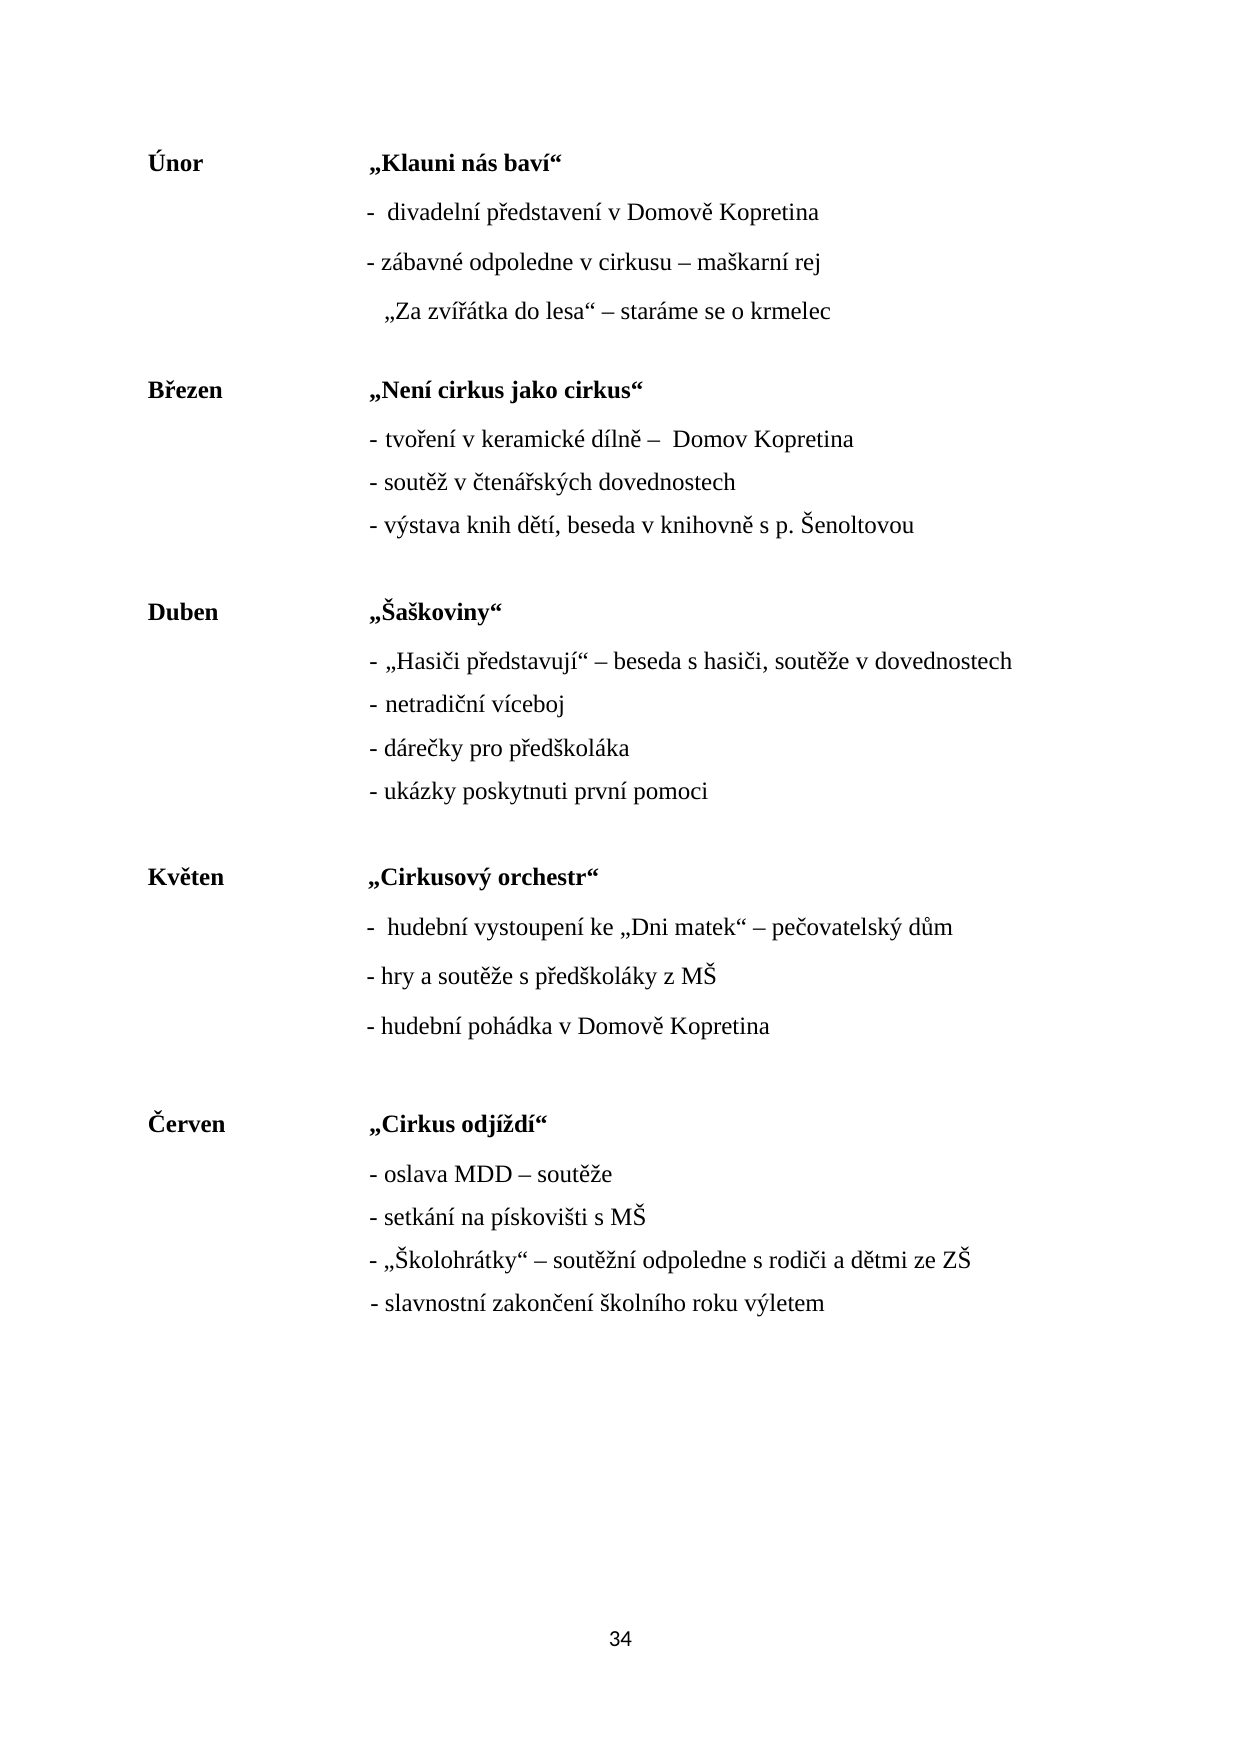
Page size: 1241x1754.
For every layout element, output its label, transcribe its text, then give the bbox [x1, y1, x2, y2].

text - divadelní představení v Domově Kopretina [148, 197, 1093, 226]
list dárečky pro předškoláka [369, 733, 1093, 761]
text - „Školohrátky“ – soutěžní odpoledne s rodiči a dětmi ze ZŠ - slavnostní zakončení školního roku výletem [148, 1245, 1093, 1317]
text - hudební pohádka v Domově Kopretina [148, 1011, 1093, 1039]
list ukázky poskytnuti první pomoci [369, 776, 1093, 804]
list výstava knih dětí, beseda v knihovně s p. Šenoltovou [369, 511, 1093, 539]
text Duben „Šaškoviny“ [148, 597, 1093, 626]
text - hry a soutěže s předškoláky z MŠ [223, 961, 1093, 990]
text - hudební vystoupení ke „Dni matek“ – pečovatelský dům [148, 912, 1093, 940]
list „Hasiči představují“ – beseda s hasiči, soutěže v dovednostech [369, 646, 1093, 675]
list soutěž v čtenářských dovednostech [369, 467, 1093, 496]
text Březen „Není cirkus jako cirkus“ [148, 375, 1093, 403]
list netradiční víceboj [369, 689, 1093, 718]
list tvoření v keramické dílně – Domov Kopretina [369, 424, 1093, 453]
text Květen „Cirkusový orchestr“ [148, 862, 1093, 891]
list oslava MDD – soutěže [369, 1159, 1093, 1187]
text Červen „Cirkus odjíždí“ [148, 1109, 1093, 1138]
text „Za zvířátka do lesa“ – staráme se o krmelec [384, 296, 1093, 325]
text - zábavné odpoledne v cirkusu – maškarní rej [148, 247, 1093, 276]
text Únor „Klauni nás baví“ [148, 148, 1093, 176]
list setkání na pískovišti s MŠ [369, 1202, 1093, 1231]
